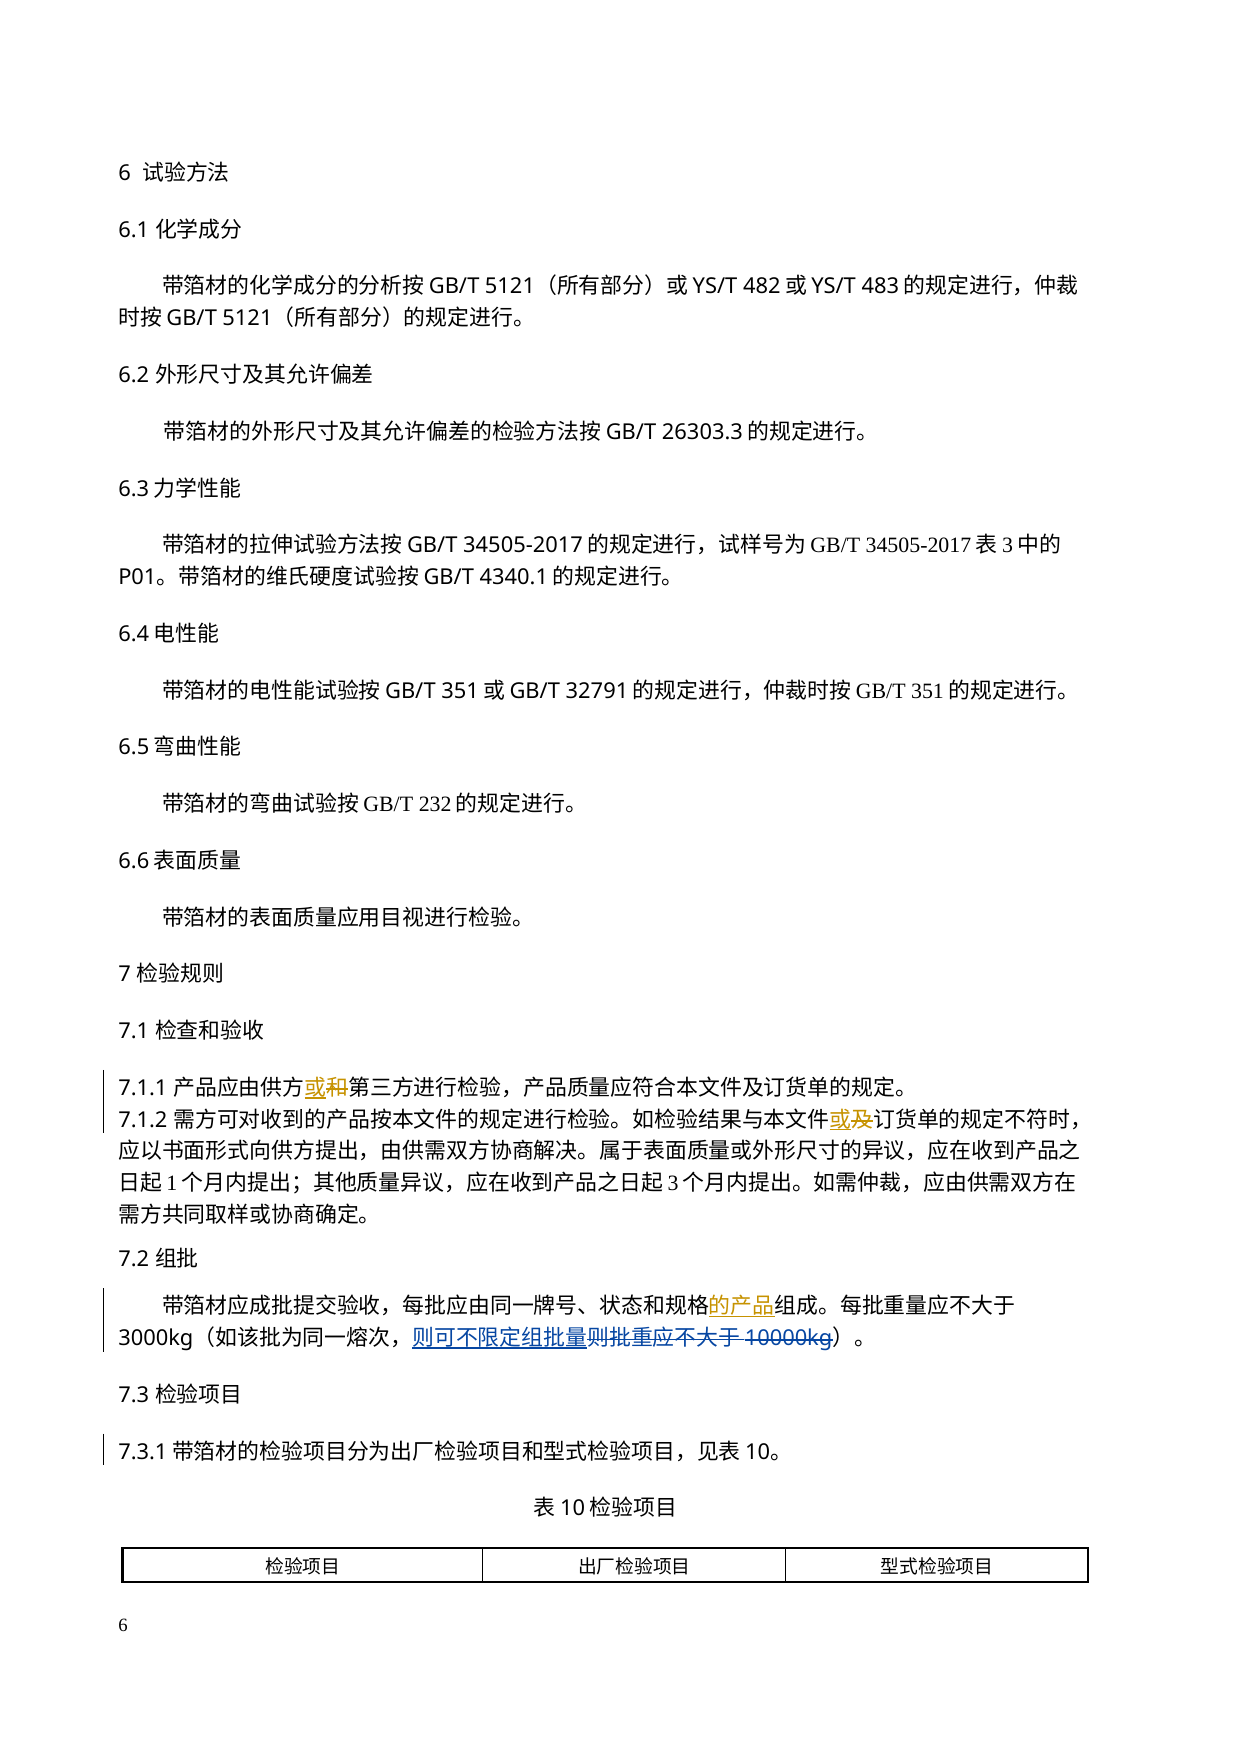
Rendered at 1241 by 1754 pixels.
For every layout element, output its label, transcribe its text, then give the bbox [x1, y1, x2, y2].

text 表10检验项目 [118, 1490, 1092, 1522]
subtitle 6.5弯曲性能 [118, 729, 1092, 761]
list 6 试验方法 [118, 155, 1092, 187]
subtitle 7.1 检查和验收 [118, 1013, 1092, 1045]
text 带箔材的表面质量应用目视进行检验。 [118, 899, 1092, 931]
subtitle 6.2 外形尺寸及其允许偏差 [118, 357, 1092, 389]
text 7.1.1 产品应由供方第三方进行检验，产品质量应符合本文件及订货单的规定。 [118, 1070, 1092, 1102]
table_header 出厂检验项目 [483, 1549, 785, 1581]
subtitle 7.3 检验项目 [118, 1377, 1092, 1409]
text 带箔材的弯曲试验按GB/T 232的规定进行。 [118, 786, 1092, 818]
text 7.1.2 需方可对收到的产品按本文件的规定进行检验。如检验结果与本文件订货单的规定不符时，应以书面形式向供方提出，由供需双方协商解决。属于表面质量或外形尺寸的异议，应在收到产品之日起1个月内提出；其他质量异议，应在收到产品之日起3个月内提出。如需仲裁，应由供需双方在需方共同取样或协商确定。 [118, 1102, 1092, 1228]
subtitle 6.3力学性能 [118, 471, 1092, 502]
subtitle 6.6表面质量 [118, 843, 1092, 874]
text 带箔材的电性能试验按GB/T 351或GB/T 32791的规定进行，仲裁时按GB/T 351的规定进行。 [118, 673, 1092, 704]
subtitle 7.3.1带箔材的检验项目分为出厂检验项目和型式检验项目，见表10。 [118, 1434, 1092, 1465]
table_header 检验项目 [124, 1549, 482, 1581]
subtitle 7.2 组批 [118, 1241, 1092, 1273]
text 带箔材的拉伸试验方法按GB/T 34505-2017的规定进行，试样号为GB/T 34505-2017表3中的P01。带箔材的维氏硬度试验按GB/T 4340.1的规定进行。 [118, 527, 1092, 591]
text 带箔材的化学成分的分析按GB/T 5121（所有部分）或YS/T 482或YS/T 483的规定进行，仲裁时按GB/T 5121（所有部分）的规定进行。 [118, 268, 1092, 332]
table_header 型式检验项目 [786, 1549, 1087, 1581]
subtitle 6.4电性能 [118, 616, 1092, 648]
list 6.1 化学成分 [118, 212, 1092, 243]
text 带箔材的外形尺寸及其允许偏差的检验方法按GB/T 26303.3的规定进行。 [118, 414, 1092, 446]
list 7 检验规则 [118, 956, 1092, 988]
text 带箔材应成批提交验收，每批应由同一牌号、状态和规格组成。每批重量应不大于3000kg（如该批为同一熔次，）。 [118, 1288, 1092, 1352]
